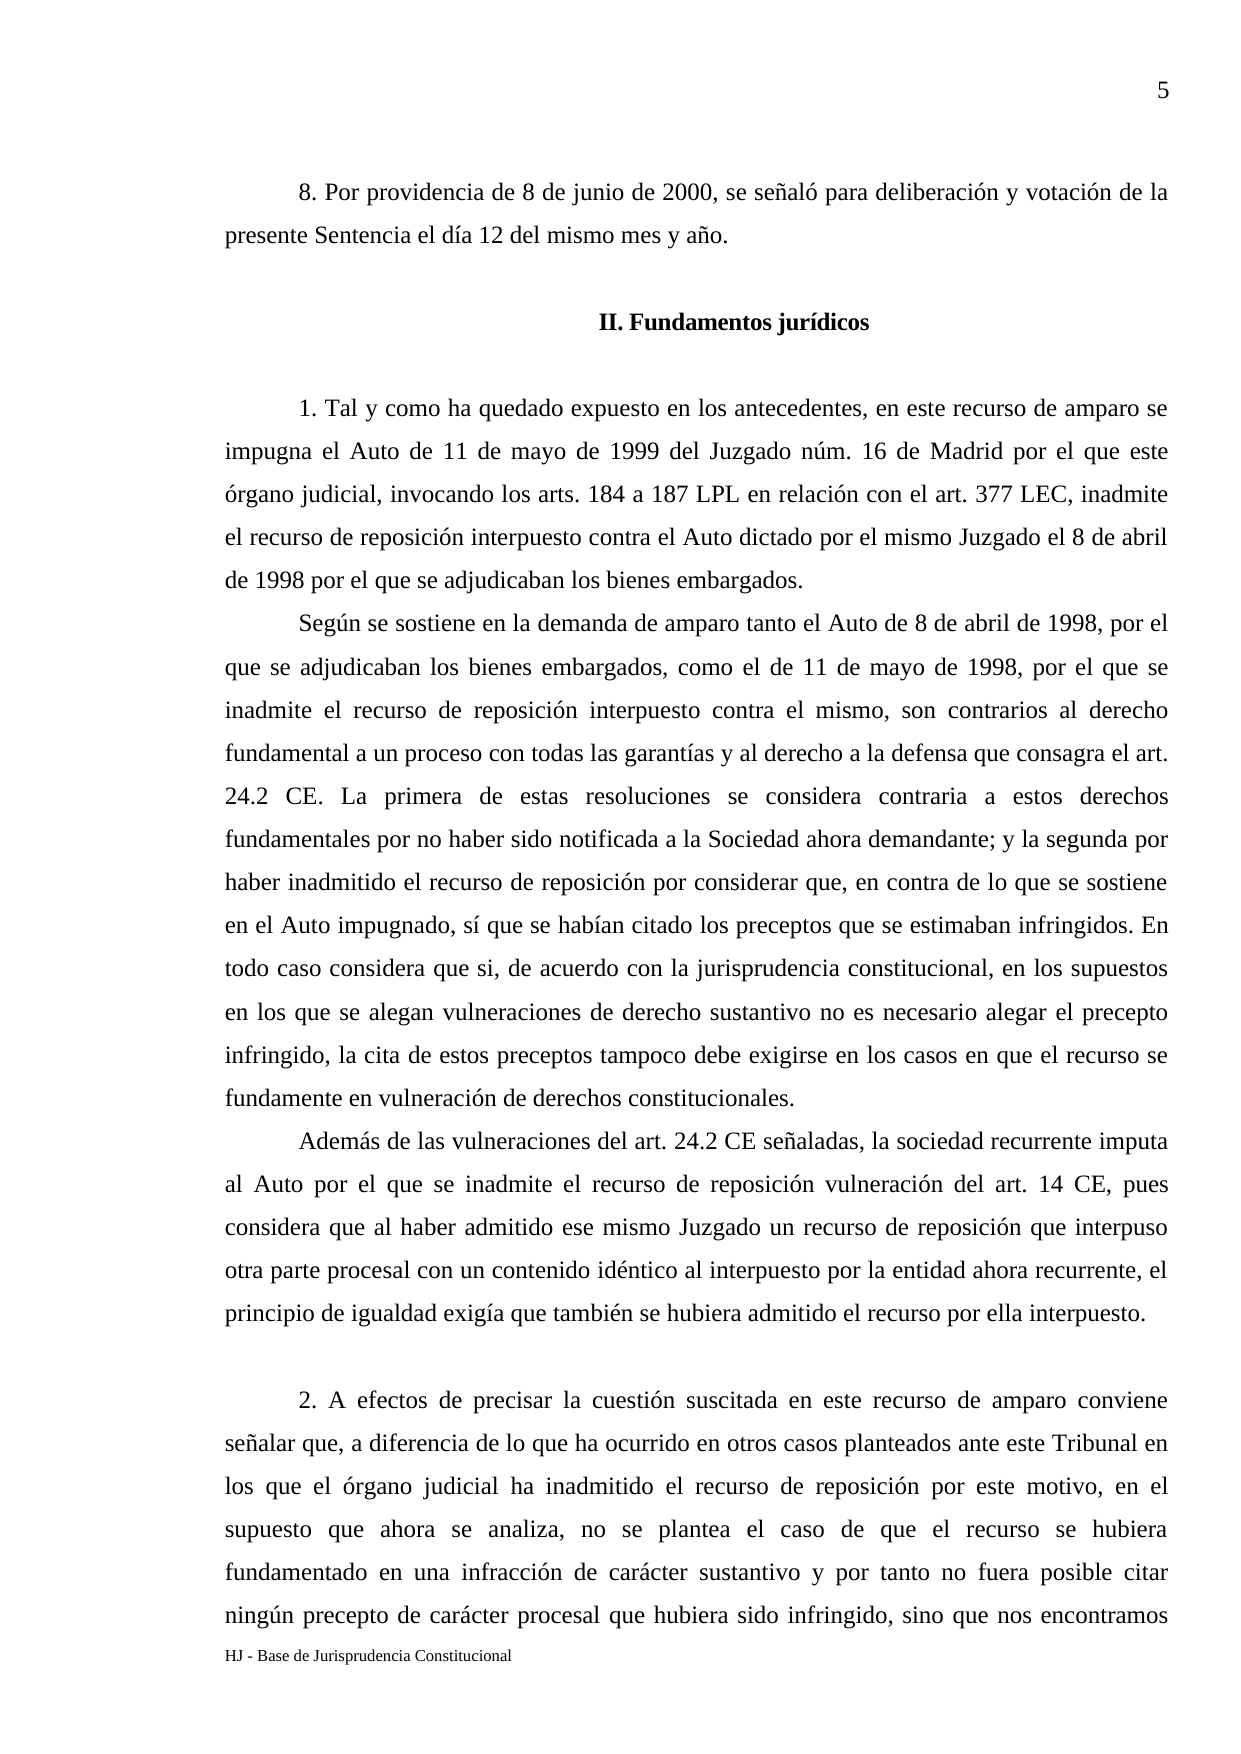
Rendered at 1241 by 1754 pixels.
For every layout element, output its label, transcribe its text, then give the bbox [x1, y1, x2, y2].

text 8. Por providencia de 8 de junio de 2000, se señaló para deliberación y votación de la presente Sentencia el día 12 del mismo mes y año. [224, 177, 1169, 249]
text Según se sostiene en la demanda de amparo tanto el Auto de 8 de abril de 1998, por el que se adjudicaban los bienes embargados, como el de 11 de mayo de 1998, por el que se inadmite el recurso de reposición interpuesto contra el mismo, son contrarios al derecho fundamental a un proceso con todas las garantías y al derecho a la defensa que consagra el art. 24.2 CE. La primera de estas resoluciones se considera contraria a estos derechos fundamentales por no haber sido notificada a la Sociedad ahora demandante; y la segunda por haber inadmitido el recurso de reposición por considerar que, en contra de lo que se sostiene en el Auto impugnado, sí que se habían citado los preceptos que se estimaban infringidos. En todo caso considera que si, de acuerdo con la jurisprudencia constitucional, en los supuestos en los que se alegan vulneraciones de derecho sustantivo no es necesario alegar el precepto infringido, la cita de estos preceptos tampoco debe exigirse en los casos en que el recurso se fundamente en vulneración de derechos constitucionales. [224, 608, 1169, 1112]
subtitle II. Fundamentos jurídicos [224, 307, 1169, 335]
text Además de las vulneraciones del art. 24.2 CE señaladas, la sociedad recurrente imputa al Auto por el que se inadmite el recurso de reposición vulneración del art. 14 CE, pues considera que al haber admitido ese mismo Juzgado un recurso de reposición que interpuso otra parte procesal con un contenido idéntico al interpuesto por la entidad ahora recurrente, el principio de igualdad exigía que también se hubiera admitido el recurso por ella interpuesto. [224, 1126, 1169, 1327]
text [224, 1385, 1169, 1629]
text 1. Tal y como ha quedado expuesto en los antecedentes, en este recurso de amparo se impugna el Auto de 11 de mayo de 1999 del Juzgado núm. 16 de Madrid por el que este órgano judicial, invocando los arts. 184 a 187 LPL en relación con el art. 377 LEC, inadmite el recurso de reposición interpuesto contra el Auto dictado por el mismo Juzgado el 8 de abril de 1998 por el que se adjudicaban los bienes embargados. [224, 393, 1169, 594]
